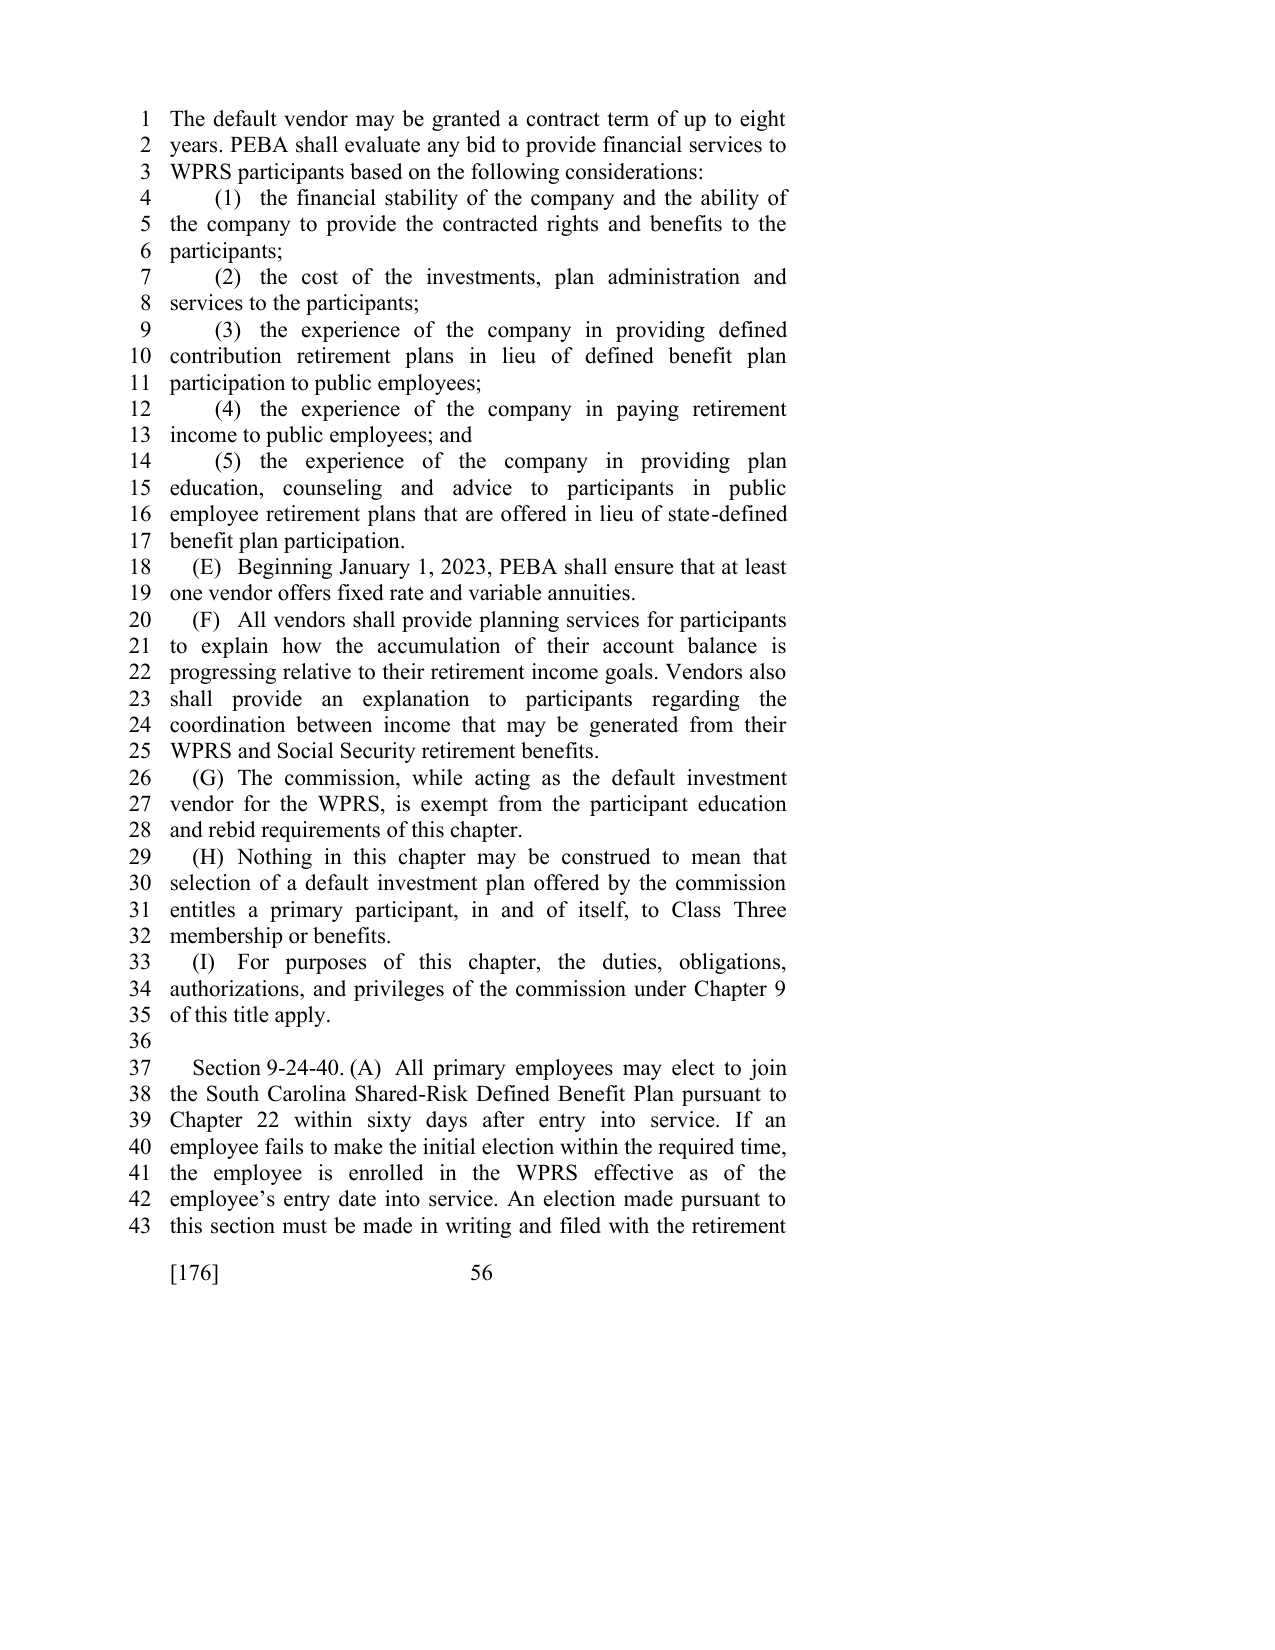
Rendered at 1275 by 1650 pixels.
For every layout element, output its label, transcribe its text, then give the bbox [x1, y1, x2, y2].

text (5) the experience of the company in providing plan education, counseling and advice to participants in public employee retirement plans that are offered in lieu of state-defined benefit plan participation. [169, 448, 787, 553]
text (2) the cost of the investments, plan administration and services to the participants; [169, 263, 787, 316]
text (F) All vendors shall provide planning services for participants to explain how the accumulation of their account balance is progressing relative to their retirement income goals. Vendors also shall provide an explanation to participants regarding the coordination between income that may be generated from their WPRS and Social Security retirement benefits. [169, 606, 787, 764]
text (G) The commission, while acting as the default investment vendor for the WPRS, is exempt from the participant education and rebid requirements of this chapter. [169, 764, 787, 843]
text (E) Beginning January 1, 2023, PEBA shall ensure that at least one vendor offers fixed rate and variable annuities. [169, 553, 787, 606]
text (I) For purposes of this chapter, the duties, obligations, authorizations, and privileges of the commission under Chapter 9 of this title apply. [169, 948, 787, 1027]
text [169, 105, 787, 184]
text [169, 1054, 787, 1238]
text (1) the financial stability of the company and the ability of the company to provide the contracted rights and benefits to the participants; [169, 184, 787, 263]
text (4) the experience of the company in paying retirement income to public employees; and [169, 395, 787, 448]
text (H) Nothing in this chapter may be construed to mean that selection of a default investment plan offered by the commission entitles a primary participant, in and of itself, to Class Three membership or benefits. [169, 843, 787, 948]
text (3) the experience of the company in providing defined contribution retirement plans in lieu of defined benefit plan participation to public employees; [169, 316, 787, 395]
